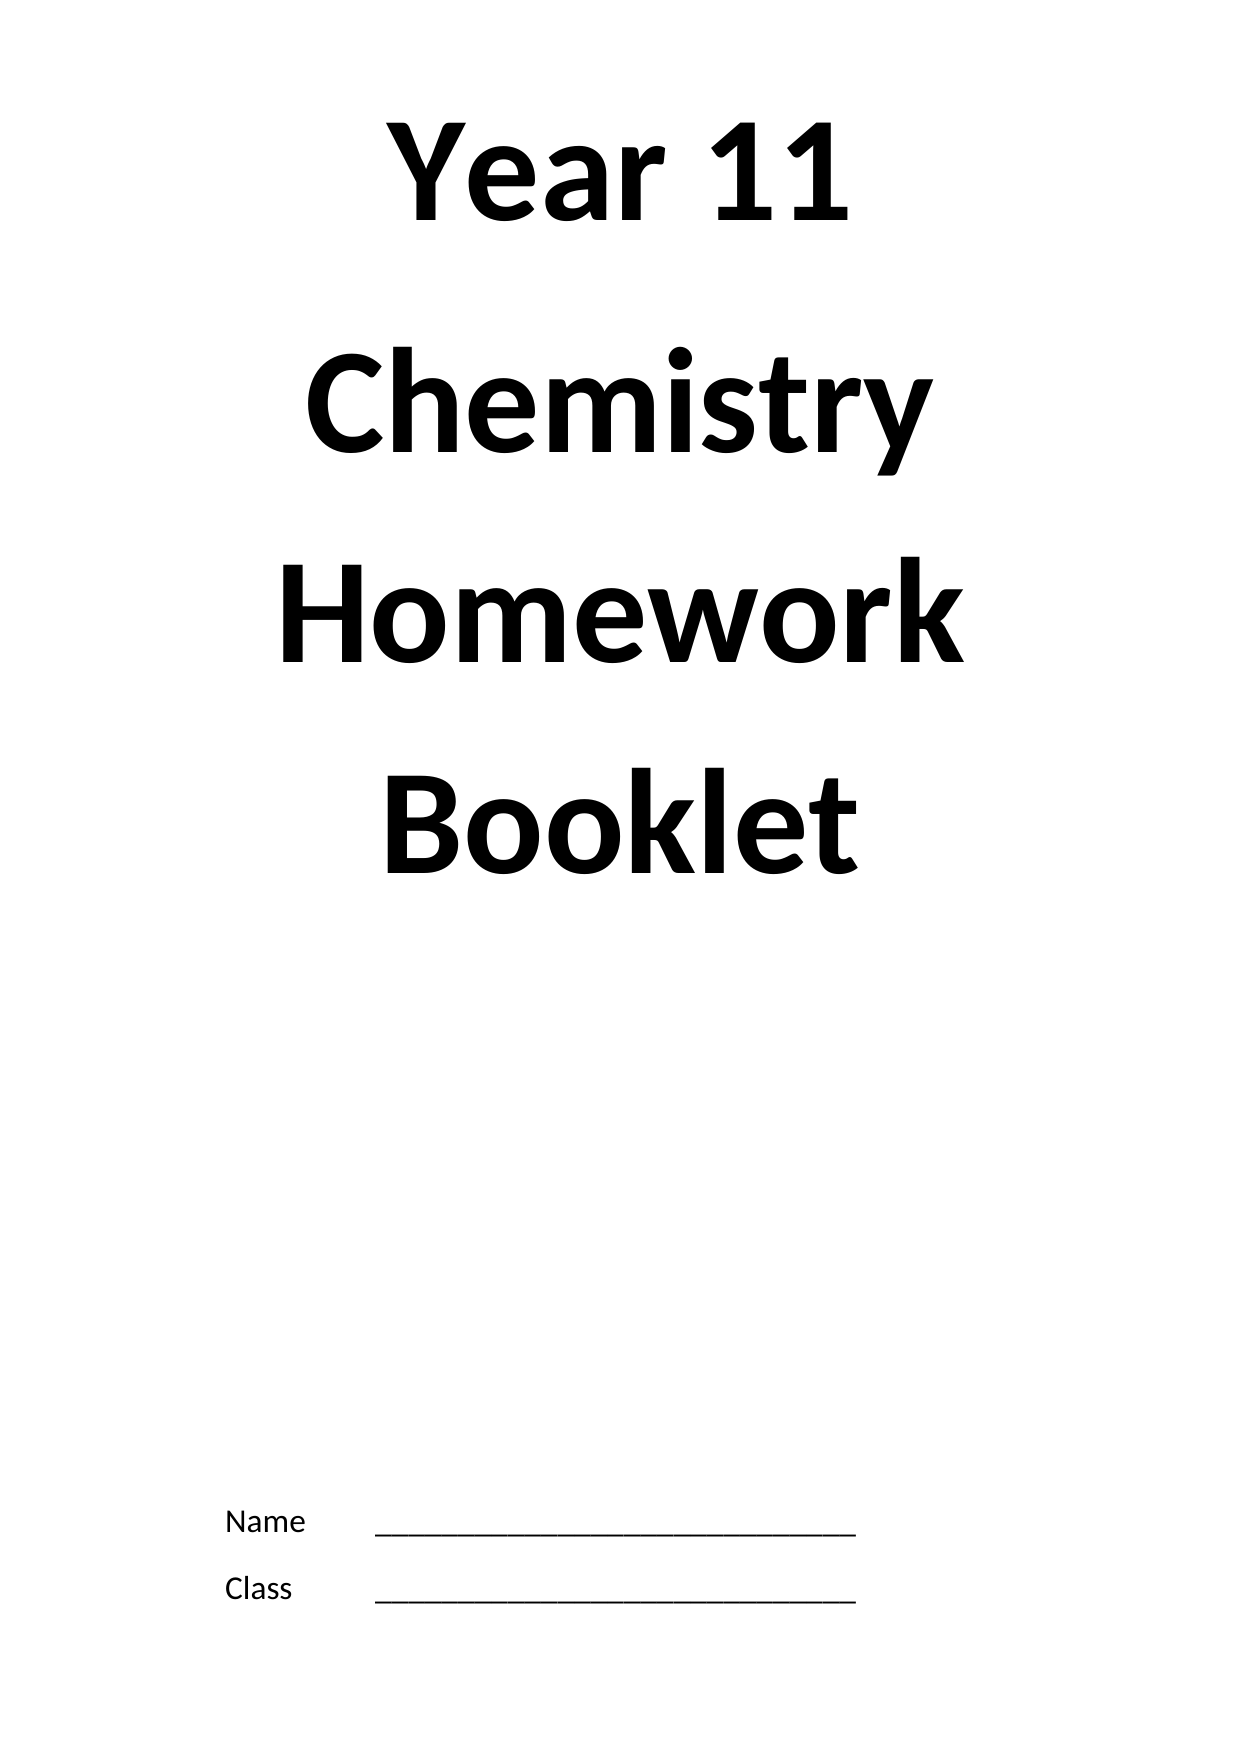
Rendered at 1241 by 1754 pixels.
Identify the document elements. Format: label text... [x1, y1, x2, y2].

text Year 11 [75, 75, 1165, 258]
text Class _____________________________ [150, 1567, 1165, 1608]
text Name _____________________________ [150, 1499, 1165, 1540]
text Chemistry Homework Booklet [75, 306, 1165, 911]
